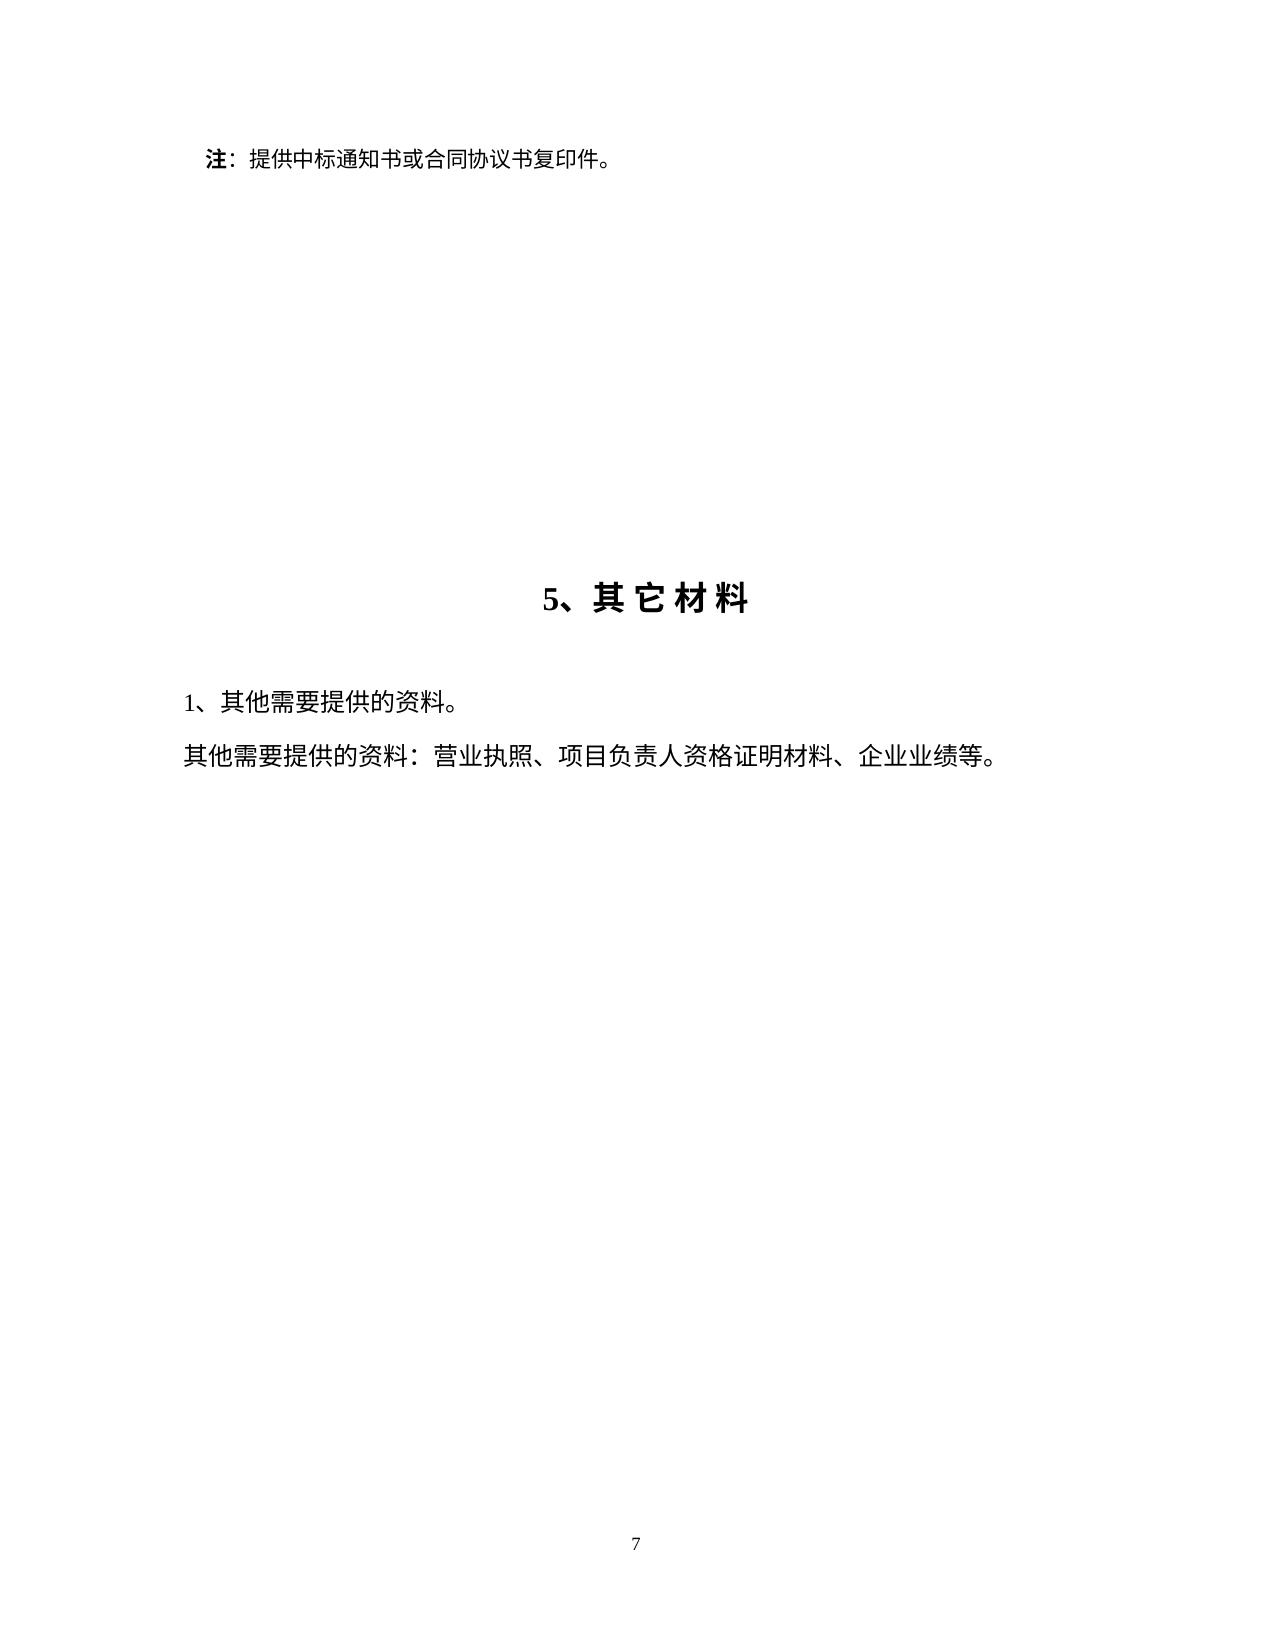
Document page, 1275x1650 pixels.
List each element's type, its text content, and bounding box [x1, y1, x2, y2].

text 其他需要提供的资料：营业执照、项目负责人资格证明材料、企业业绩等。 [183, 736, 1107, 773]
text 注：提供中标通知书或合同协议书复印件。 [183, 142, 1107, 173]
list 其他需要提供的资料。 [183, 682, 1107, 718]
text 5、其 它 材 料 [183, 572, 1107, 620]
